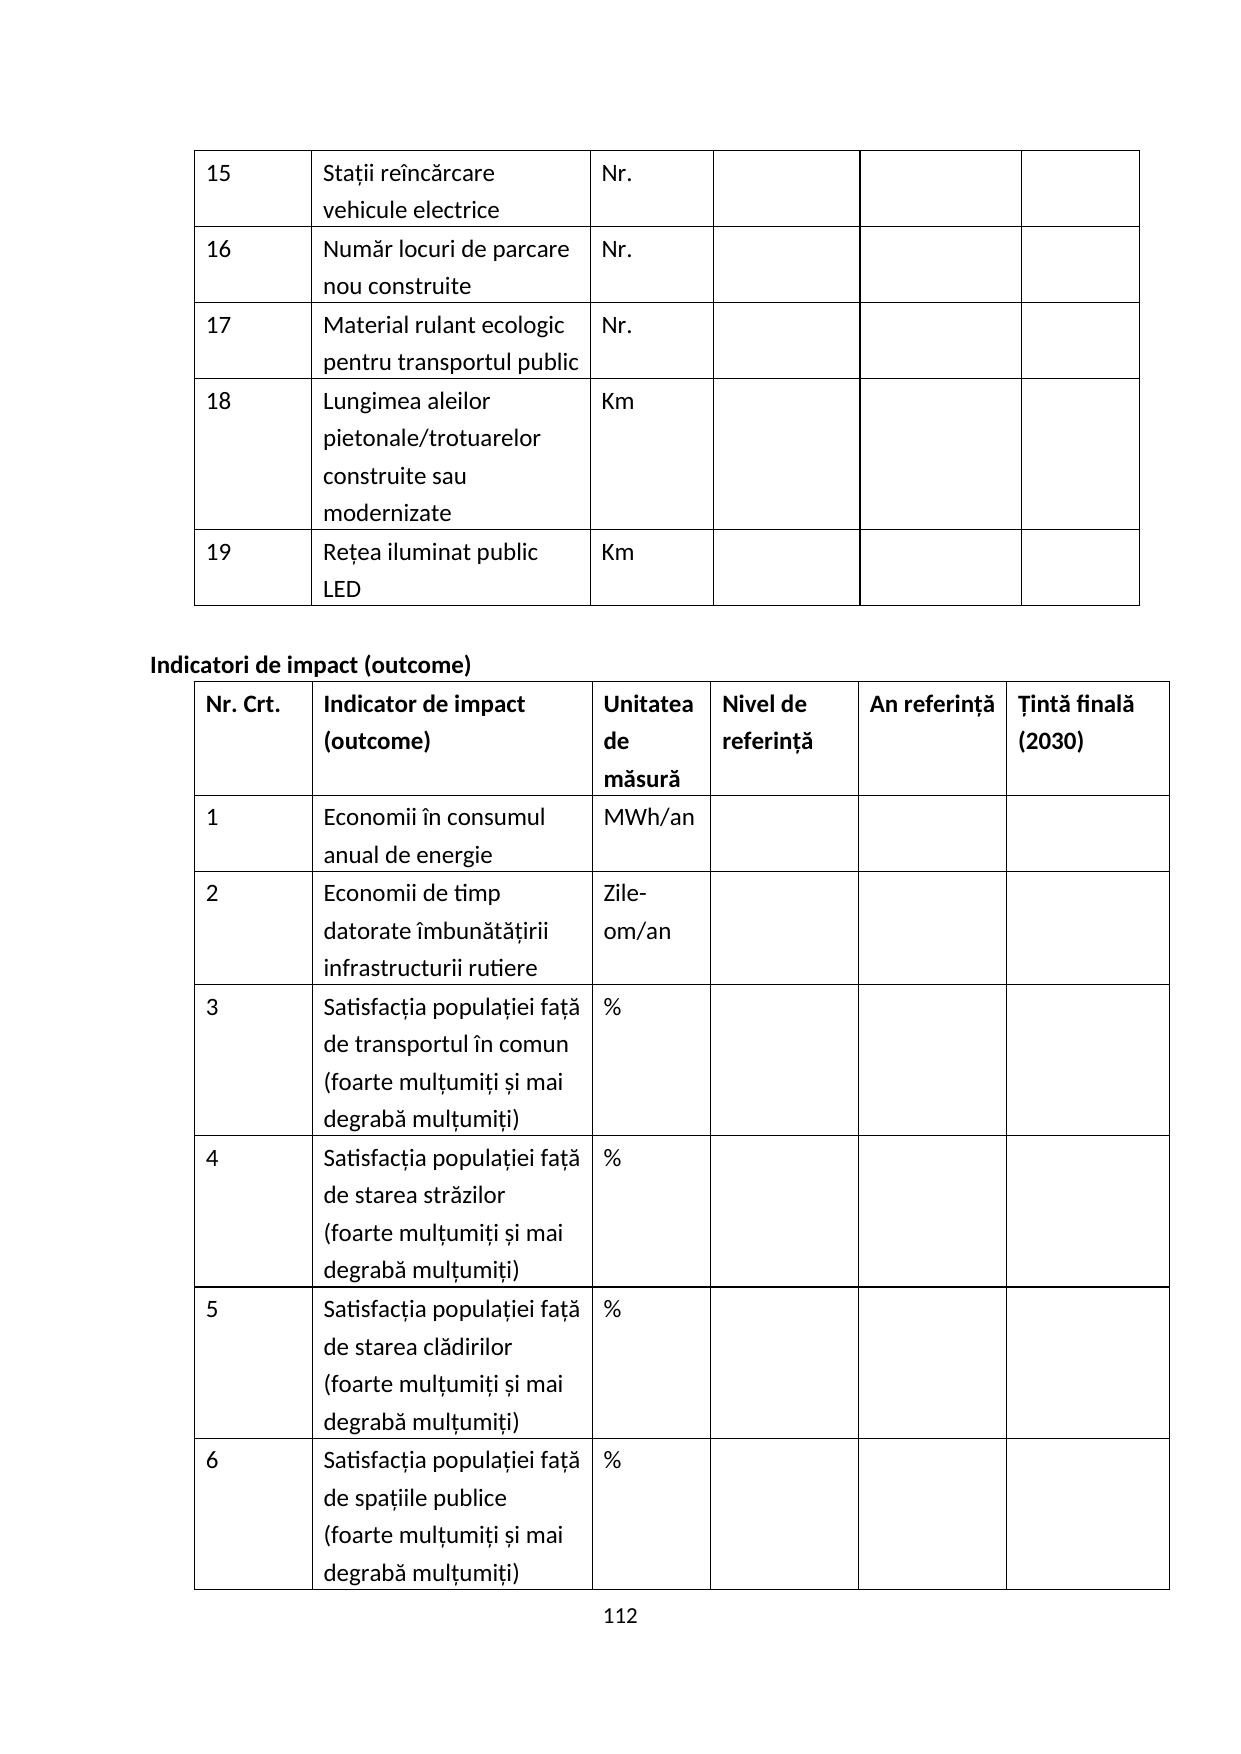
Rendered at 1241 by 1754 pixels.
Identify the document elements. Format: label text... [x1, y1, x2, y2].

table_cell [1007, 1136, 1169, 1286]
table_cell [859, 1288, 1006, 1437]
table_cell [859, 1439, 1006, 1588]
table_cell 1 [195, 796, 312, 871]
table_cell Nr. [591, 151, 713, 226]
table_cell [1022, 530, 1139, 605]
table_cell Satisfacția populației față de starea străzilor (foarte mulțumiți și mai degrabă mulțumiți) [313, 1136, 592, 1286]
table_header An referință [859, 682, 1006, 795]
table_cell [861, 227, 1021, 302]
table_cell [711, 1439, 858, 1588]
table_cell Stații reîncărcare vehicule electrice [312, 151, 590, 226]
table_cell Economii de timp datorate îmbunătățirii infrastructurii rutiere [313, 872, 592, 984]
table_cell [859, 872, 1006, 984]
table_cell [714, 303, 859, 378]
table_cell 6 [195, 1439, 312, 1588]
table_cell 17 [195, 303, 311, 378]
table_cell [714, 227, 859, 302]
table_cell Rețea iluminat public LED [312, 530, 590, 605]
table_cell [714, 530, 859, 605]
table_cell [1007, 985, 1169, 1135]
table_cell [859, 1136, 1006, 1286]
table_cell [711, 985, 858, 1135]
table_cell 15 [195, 151, 311, 226]
table_cell [1022, 151, 1139, 226]
table_cell [1022, 227, 1139, 302]
table_cell [861, 379, 1021, 529]
table_cell Km [591, 530, 713, 605]
table_cell [1007, 796, 1169, 871]
table_cell Nr. [591, 227, 713, 302]
table_cell [714, 151, 859, 226]
table_cell [1007, 1439, 1169, 1588]
table_cell 2 [195, 872, 312, 984]
table_cell [859, 796, 1006, 871]
table_cell % [593, 985, 710, 1135]
table_header Unitatea de măsură [593, 682, 710, 795]
table_cell Satisfacția populației față de spațiile publice (foarte mulțumiți și mai degrabă mulțumiți) [313, 1439, 592, 1588]
table_cell [1007, 872, 1169, 984]
table_cell % [593, 1136, 710, 1286]
table_cell Nr. [591, 303, 713, 378]
table_cell MWh/an [593, 796, 710, 871]
table_cell [861, 530, 1021, 605]
table_cell [859, 985, 1006, 1135]
table_cell Satisfacția populației față de starea clădirilor (foarte mulțumiți și mai degrabă mulțumiți) [313, 1288, 592, 1437]
table_cell 16 [195, 227, 311, 302]
table_cell [711, 872, 858, 984]
table_cell 19 [195, 530, 311, 605]
table_cell 5 [195, 1288, 312, 1437]
table_cell [711, 1288, 858, 1437]
table_cell 3 [195, 985, 312, 1135]
table_cell [861, 151, 1021, 226]
table_cell [861, 303, 1021, 378]
table_cell % [593, 1439, 710, 1588]
table_cell Material rulant ecologic pentru transportul public [312, 303, 590, 378]
table_cell [711, 1136, 858, 1286]
table_cell [714, 379, 859, 529]
table_header Indicator de impact (outcome) [313, 682, 592, 795]
table_cell Lungimea aleilor pietonale/trotuarelor construite sau modernizate [312, 379, 590, 529]
table_cell Km [591, 379, 713, 529]
table_cell [1022, 379, 1139, 529]
table_cell % [593, 1288, 710, 1437]
table_cell Număr locuri de parcare nou construite [312, 227, 590, 302]
text Indicatori de impact (outcome) [150, 644, 1064, 681]
table_cell 4 [195, 1136, 312, 1286]
table_header Nivel de referință [711, 682, 858, 795]
table_cell 18 [195, 379, 311, 529]
table_header Țintă finală (2030) [1007, 682, 1169, 795]
table_cell [711, 796, 858, 871]
table_cell [1022, 303, 1139, 378]
table_cell Satisfacția populației față de transportul în comun (foarte mulțumiți și mai degrabă mulțumiți) [313, 985, 592, 1135]
table_cell Zile-om/an [593, 872, 710, 984]
table_header Nr. Crt. [195, 682, 312, 795]
table_cell Economii în consumul anual de energie [313, 796, 592, 871]
table_cell [1007, 1288, 1169, 1437]
